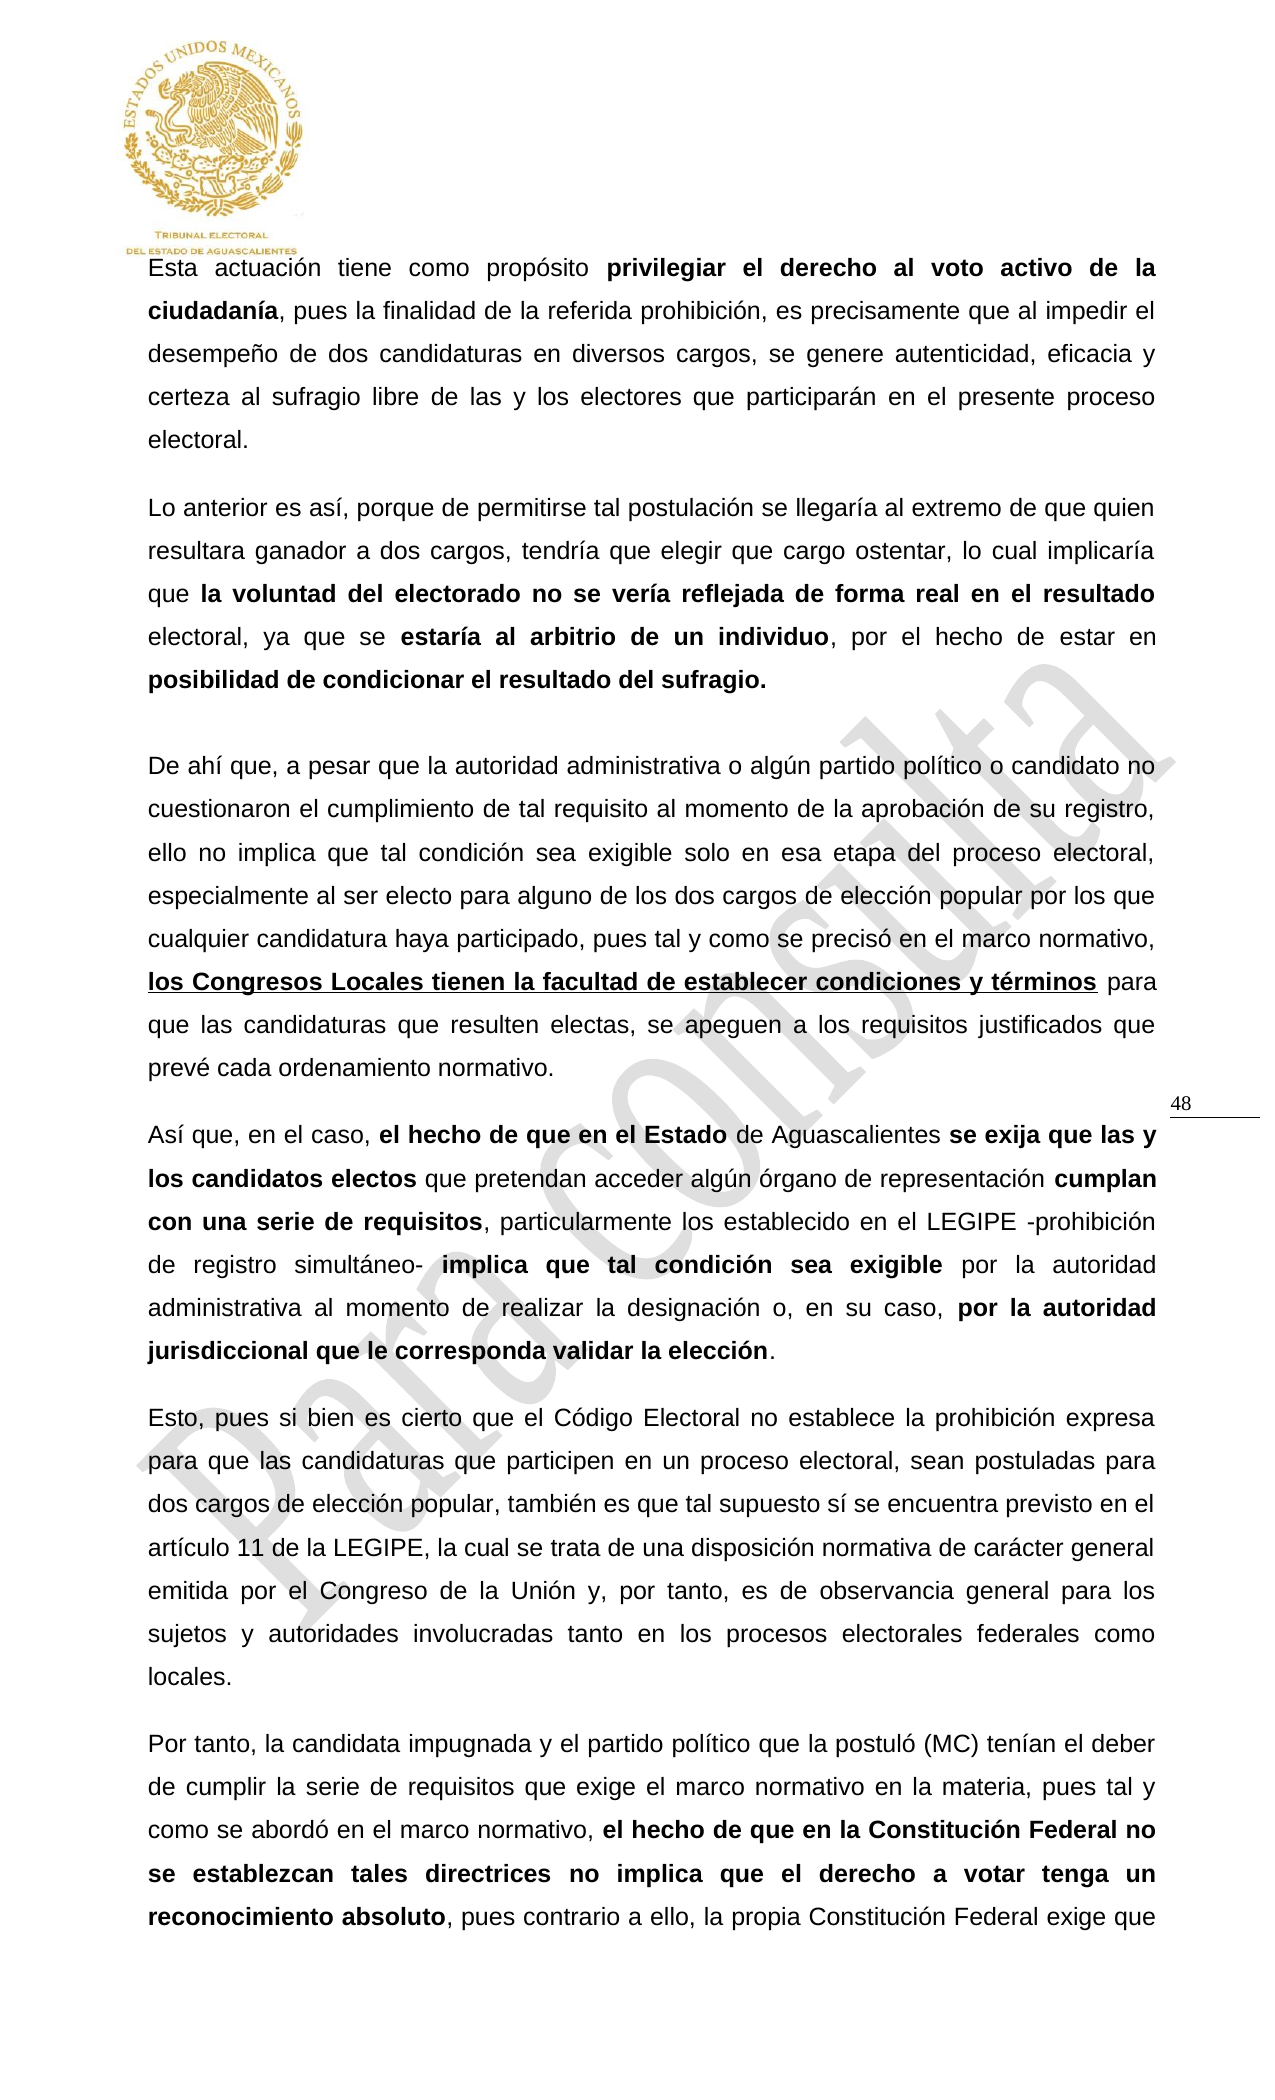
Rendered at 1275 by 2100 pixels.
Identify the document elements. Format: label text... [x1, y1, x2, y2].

text Así que, en el caso, el hecho de que en el Estado de Aguascalientes se exija que las y los candidatos electos que pretendan acceder algún órgano de representación cumplan con una serie de requisitos, particularmente los establecido en el LEGIPE -prohibición de registro simultáneo- implica que tal condición sea exigible por la autoridad administrativa al momento de realizar la designación o, en su caso, por la autoridad jurisdiccional que le corresponda validar la elección. [148, 1120, 1157, 1365]
text Esta actuación tiene como propósito privilegiar el derecho al voto activo de la ciudadanía, pues la finalidad de la referida prohibición, es precisamente que al impedir el desempeño de dos candidaturas en diversos cargos, se genere autenticidad, eficacia y certeza al sufragio libre de las y los electores que participarán en el presente proceso electoral. [148, 253, 1157, 454]
picture [116, 28, 310, 259]
text Lo anterior es así, porque de permitirse tal postulación se llegaría al extremo de que quien resultara ganador a dos cargos, tendría que elegir que cargo ostentar, lo cual implicaría que la voluntad del electorado no se vería reflejada de forma real en el resultado electoral, ya que se estaría al arbitrio de un individuo, por el hecho de estar en posibilidad de condicionar el resultado del sufragio. [148, 493, 1157, 694]
text De ahí que, a pesar que la autoridad administrativa o algún partido político o candidato no cuestionaron el cumplimiento de tal requisito al momento de la aprobación de su registro, ello no implica que tal condición sea exigible solo en esa etapa del proceso electoral, especialmente al ser electo para alguno de los dos cargos de elección popular por los que cualquier candidatura haya participado, pues tal y como se precisó en el marco normativo, los Congresos Locales tienen la facultad de establecer condiciones y términos para que las candidaturas que resulten electas, se apeguen a los requisitos justificados que prevé cada ordenamiento normativo. [148, 751, 1157, 1082]
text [148, 1729, 1157, 1930]
text Esto, pues si bien es cierto que el Código Electoral no establece la prohibición expresa para que las candidaturas que participen en un proceso electoral, sean postuladas para dos cargos de elección popular, también es que tal supuesto sí se encuentra previsto en el artículo 11 de la LEGIPE, la cual se trata de una disposición normativa de carácter general emitida por el Congreso de la Unión y, por tanto, es de observancia general para los sujetos y autoridades involucradas tanto en los procesos electorales federales como locales. [148, 1403, 1157, 1691]
